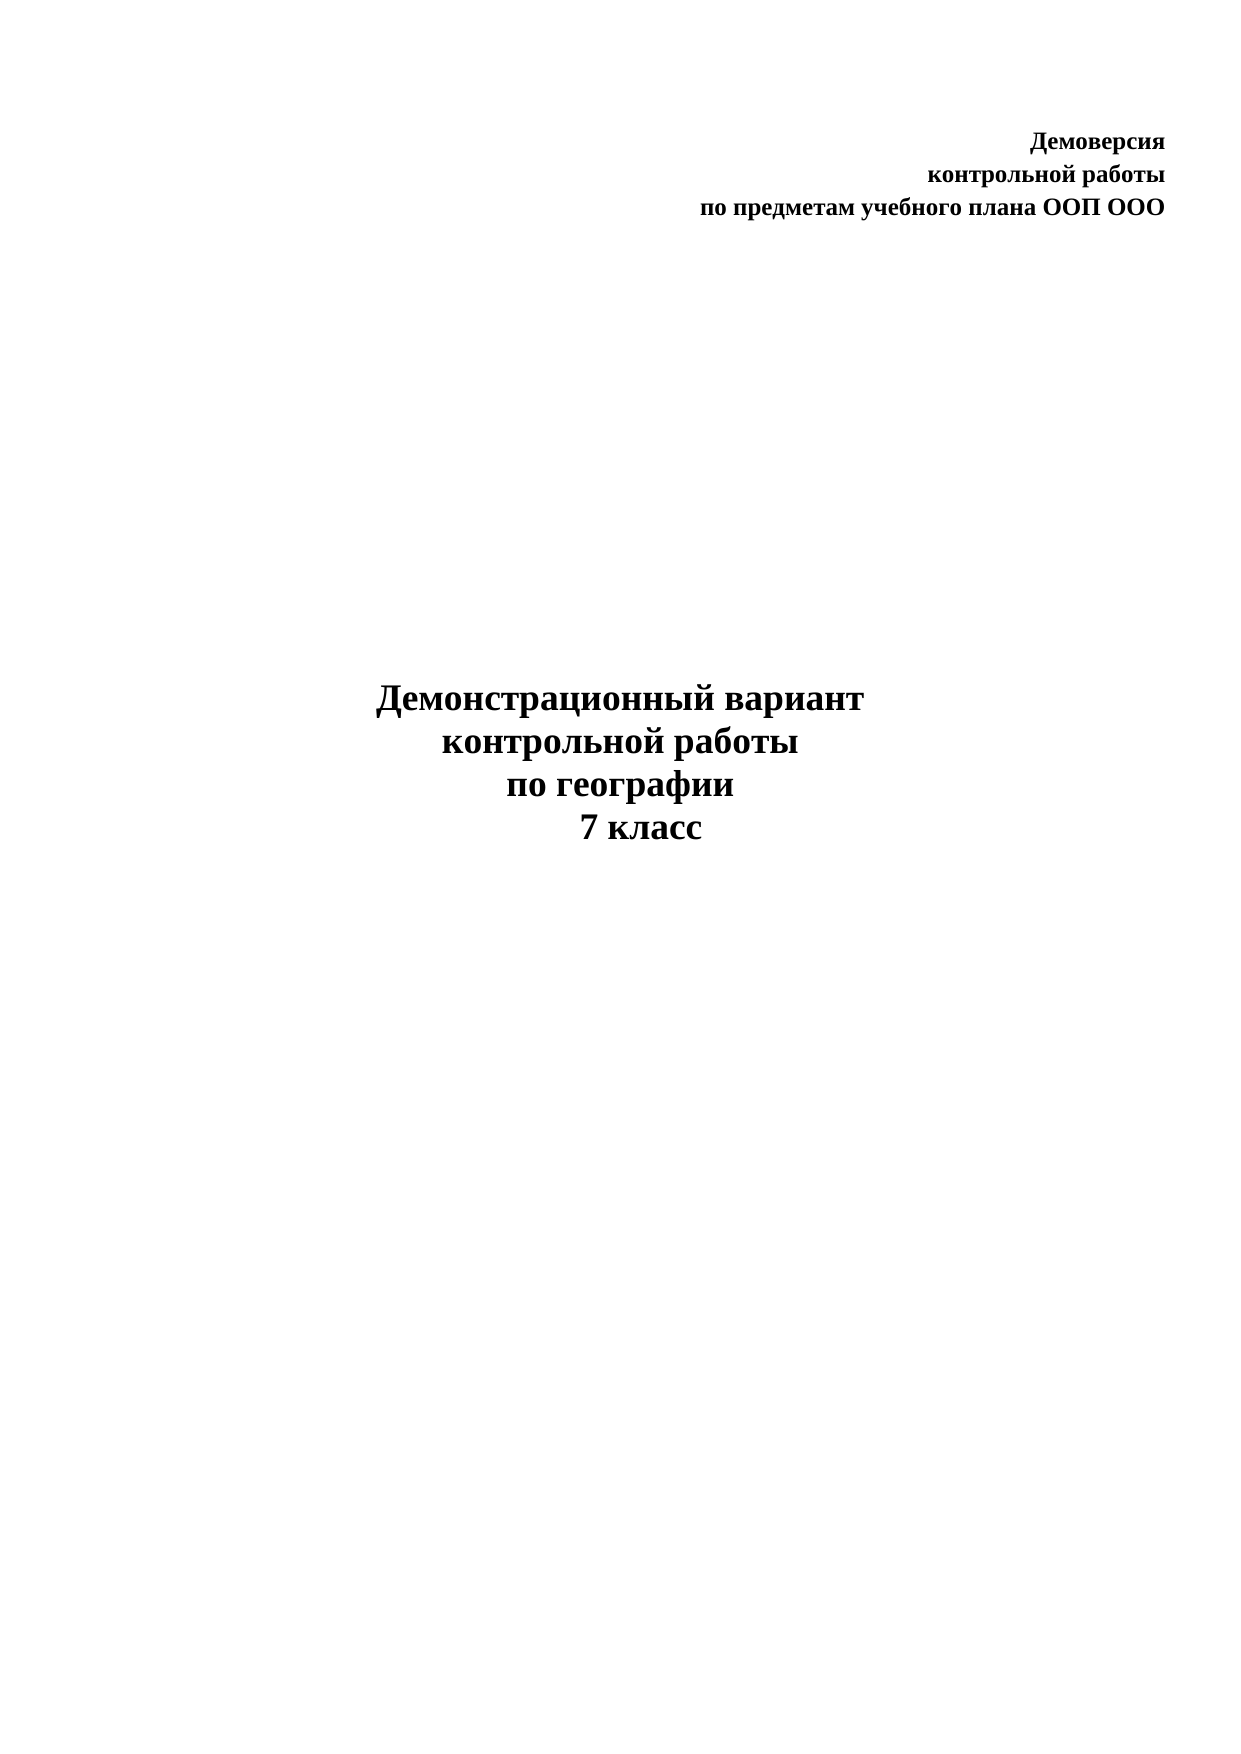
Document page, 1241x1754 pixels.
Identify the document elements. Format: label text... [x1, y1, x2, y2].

text Демонстрационный вариант [75, 675, 1165, 718]
list по предметам учебного плана ООП ООО [187, 192, 1165, 221]
text по географии [75, 761, 1165, 804]
text 7 класс [75, 804, 1165, 848]
text контрольной работы [75, 718, 1165, 761]
list контрольной работы [187, 159, 1165, 188]
list Демоверсия [187, 126, 1165, 155]
